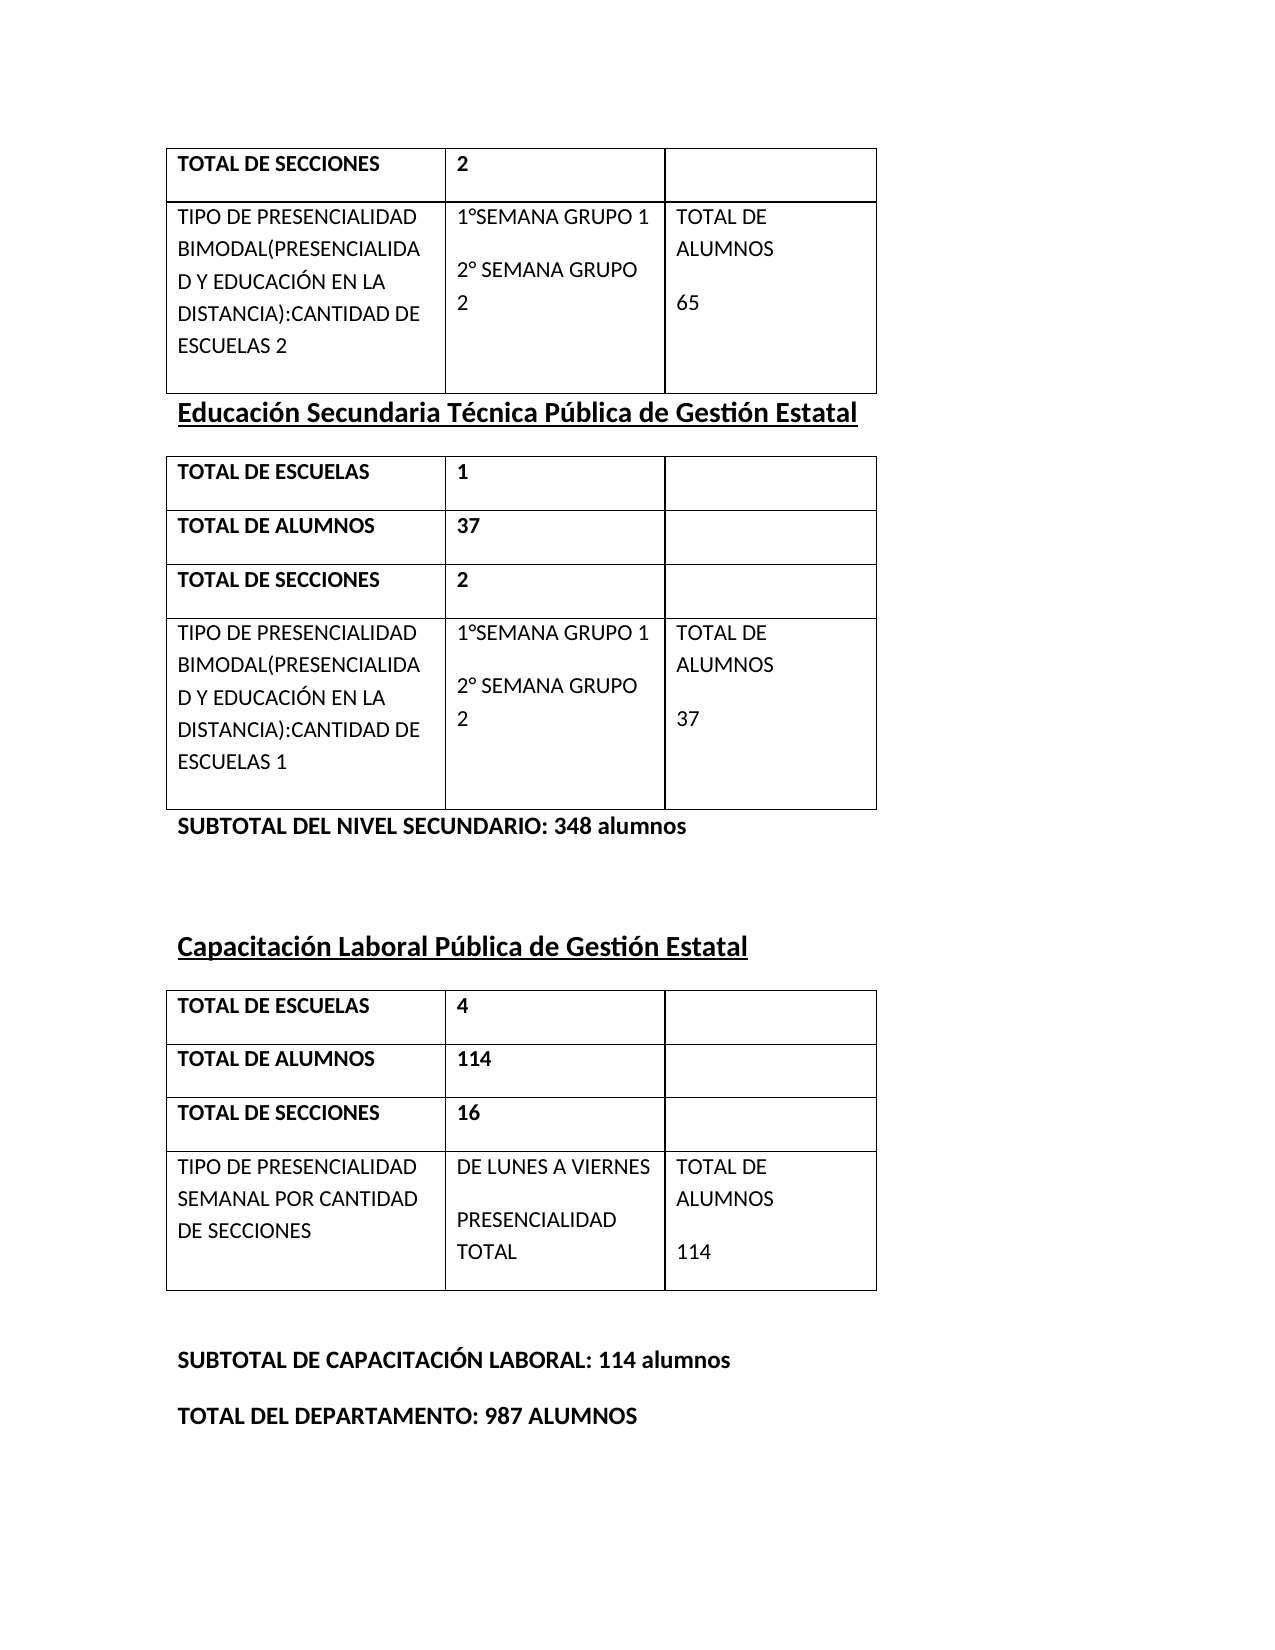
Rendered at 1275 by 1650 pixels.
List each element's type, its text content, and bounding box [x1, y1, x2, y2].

table_cell TOTAL DE SECCIONES [167, 565, 445, 617]
table_cell 114 [446, 1045, 664, 1097]
text Capacitación Laboral Pública de Gestión Estatal [177, 928, 1098, 964]
table_cell [666, 1098, 876, 1151]
table_cell TOTAL DE ALUMNOS [167, 511, 445, 564]
text Educación Secundaria Técnica Pública de Gestión Estatal [177, 394, 1098, 430]
table_cell 1°SEMANA GRUPO 1 2° SEMANA GRUPO 2 [446, 203, 664, 393]
table_cell TOTAL DE ALUMNOS 37 [666, 619, 876, 809]
table_cell [666, 149, 876, 201]
table_cell TOTAL DE ALUMNOS 114 [666, 1152, 876, 1290]
table_cell [666, 565, 876, 617]
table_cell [167, 203, 445, 393]
table_header TOTAL DE ESCUELAS [167, 457, 445, 510]
table_cell TIPO DE PRESENCIALIDAD SEMANAL POR CANTIDAD DE SECCIONES [167, 1152, 445, 1290]
table_cell DE LUNES A VIERNES PRESENCIALIDAD TOTAL [446, 1152, 664, 1290]
table_header [666, 991, 876, 1043]
text SUBTOTAL DEL NIVEL SECUNDARIO: 348 alumnos [177, 810, 1098, 841]
table_cell [666, 511, 876, 564]
table_cell TOTAL DE SECCIONES [167, 1098, 445, 1151]
table_header 1 [446, 457, 664, 510]
table_header 4 [446, 991, 664, 1043]
table_cell TOTAL DE SECCIONES [167, 149, 445, 201]
table_cell TOTAL DE ALUMNOS 65 [666, 203, 876, 393]
table_cell TIPO DE PRESENCIALIDAD BIMODAL(PRESENCIALIDAD Y EDUCACIÓN EN LA DISTANCIA):CANTIDAD DE ESCUELAS 1 [167, 619, 445, 809]
table_header [666, 457, 876, 510]
table_cell 37 [446, 511, 664, 564]
table_cell TOTAL DE ALUMNOS [167, 1045, 445, 1097]
table_header TOTAL DE ESCUELAS [167, 991, 445, 1043]
text SUBTOTAL DE CAPACITACIÓN LABORAL: 114 alumnos [177, 1344, 1098, 1374]
table_cell 1°SEMANA GRUPO 1 2° SEMANA GRUPO 2 [446, 619, 664, 809]
table_cell 16 [446, 1098, 664, 1151]
table_cell [666, 1045, 876, 1097]
table_cell 2 [446, 565, 664, 617]
table_cell 2 [446, 149, 664, 201]
text TOTAL DEL DEPARTAMENTO: 987 ALUMNOS [177, 1400, 1098, 1430]
